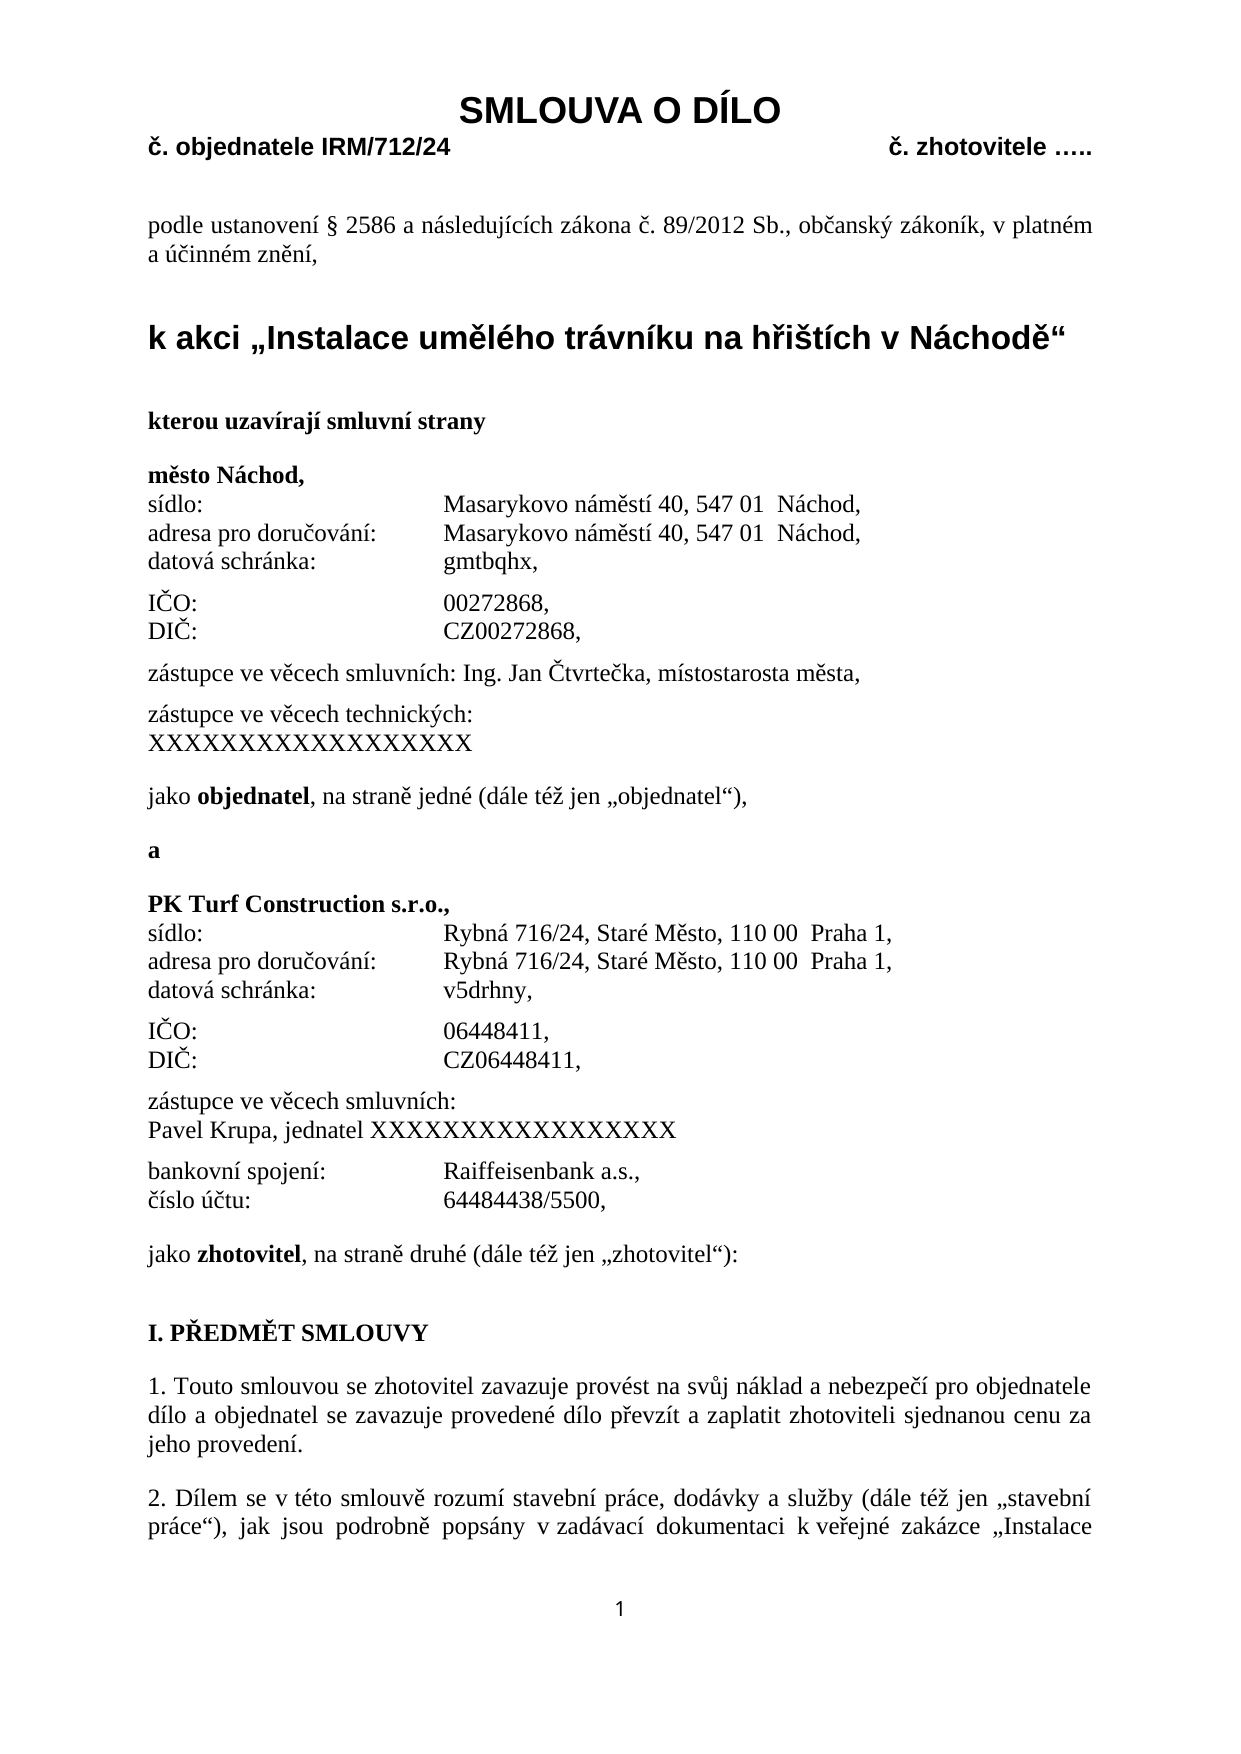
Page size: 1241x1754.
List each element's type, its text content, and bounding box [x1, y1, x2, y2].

text 1. Touto smlouvou se zhotovitel zavazuje provést na svůj náklad a nebezpečí pro objednatele dílo a objednatel se zavazuje provedené dílo převzít a zaplatit zhotoviteli sjednanou cenu za jeho provedení. [148, 1371, 1092, 1458]
text jako objednatel, na straně jedné (dále též jen „objednatel“), [148, 781, 1092, 810]
text sídlo: Masarykovo náměstí 40, 547 01 Náchod, [148, 489, 1092, 518]
text bankovní spojení: Raiffeisenbank a.s., [148, 1156, 1092, 1185]
title k akci „Instalace umělého trávníku na hřištích v Náchodě“ [148, 318, 1092, 356]
text XXXXXXXXXXXXXXXXXX [148, 728, 1092, 756]
text IČO: 00272868, [148, 588, 1092, 616]
text adresa pro doručování: Rybná 716/24, Staré Město, 110 00 Praha 1, [148, 946, 1092, 975]
text město Náchod, [148, 460, 1092, 489]
title č. objednatele IRM/712/24 č. zhotovitele ….. [148, 132, 1092, 161]
subtitle kterou uzavírají smluvní strany [148, 406, 1092, 435]
text zástupce ve věcech technických: [148, 699, 1092, 728]
text sídlo: Rybná 716/24, Staré Město, 110 00 Praha 1, [148, 918, 1092, 946]
text adresa pro doručování: Masarykovo náměstí 40, 547 01 Náchod, [148, 518, 1092, 546]
text PK Turf Construction s.r.o., [148, 889, 1092, 918]
text IČO: 06448411, [148, 1016, 1092, 1045]
text podle ustanovení § následujících zákona č. 89/2012 Sb., občanský zákoník, v platném a účinném znění, [148, 211, 1092, 268]
text zástupce ve věcech smluvních: Ing. Jan Čtvrtečka, místostarosta města, [148, 658, 1092, 686]
text číslo účtu: 64484438/5500, [148, 1185, 1092, 1214]
text jako zhotovitel, na straně druhé (dále též jen „zhotovitel“): [148, 1239, 1092, 1268]
text DIČ: CZ00272868, [148, 616, 1092, 645]
text Pavel Krupa, jednatel XXXXXXXXXXXXXXXXX [148, 1115, 1092, 1144]
text datová schránka: gmtbqhx, [148, 546, 1092, 575]
text zástupce ve věcech smluvních: [148, 1086, 1092, 1115]
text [148, 1483, 1092, 1540]
text I. PŘEDMĚT SMLOUVY [148, 1318, 1092, 1346]
title SMLOUVA O DÍLO [148, 89, 1092, 132]
text datová schránka: v5drhny, [148, 975, 1092, 1004]
text a [148, 835, 1092, 864]
text DIČ: CZ06448411, [148, 1045, 1092, 1074]
